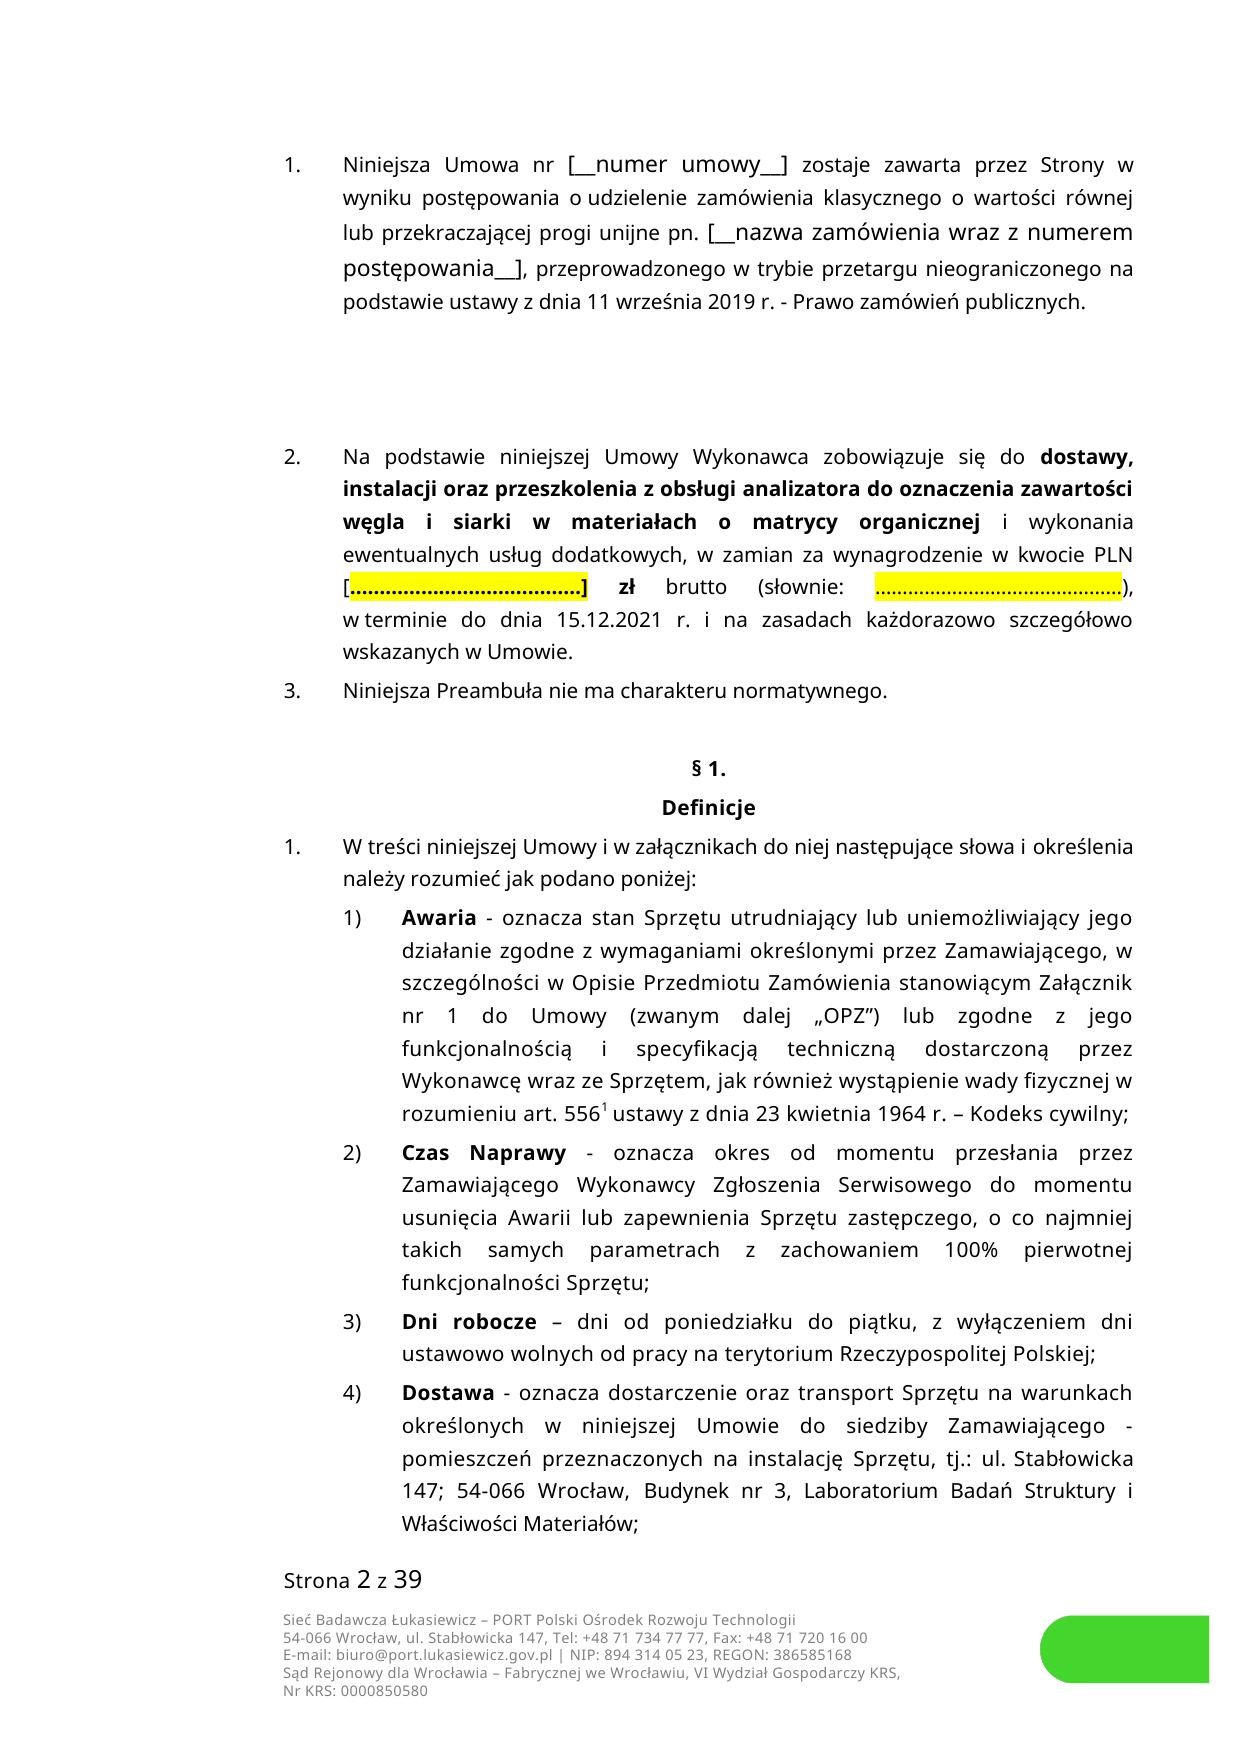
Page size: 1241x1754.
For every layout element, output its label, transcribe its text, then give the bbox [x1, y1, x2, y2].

list W treści niniejszej Umowy i w załącznikach do niej następujące słowa i określenia należy rozumieć jak podano poniżej: [283, 832, 1134, 893]
list Dostawa - oznacza dostarczenie oraz transport Sprzętu na warunkach określonych w niniejszej Umowie do siedziby Zamawiającego - pomieszczeń przeznaczonych na instalację Sprzętu, tj.: ul. Stabłowicka 147; 54-066 Wrocław, Budynek nr 3, Laboratorium Badań Struktury i Właściwości Materiałów; [343, 1378, 1134, 1537]
list Dni robocze – dni od poniedziałku do piątku, z wyłączeniem dni ustawowo wolnych od pracy na terytorium Rzeczypospolitej Polskiej; [343, 1307, 1134, 1368]
list Niniejsza Preambuła nie ma charakteru normatywnego. [283, 676, 1134, 705]
text Definicje [283, 793, 1134, 821]
text § 1. [283, 754, 1134, 782]
list Awaria - oznacza stan Sprzętu utrudniający lub uniemożliwiający jego działanie zgodne z wymaganiami określonymi przez Zamawiającego, w szczególności w Opisie Przedmiotu Zamówienia stanowiącym Załącznik nr 1 do Umowy (zwanym dalej „OPZ”) lub zgodne z jego funkcjonalnością i specyfikacją techniczną dostarczoną przez Wykonawcę wraz ze Sprzętem, jak również wystąpienie wady fizycznej w rozumieniu art. 5561 ustawy z dnia 23 kwietnia 1964 r. – Kodeks cywilny; [343, 903, 1134, 1127]
picture [1036, 1611, 1239, 1752]
list Czas Naprawy - oznacza okres od momentu przesłania przez Zamawiającego Wykonawcy Zgłoszenia Serwisowego do momentu usunięcia Awarii lub zapewnienia Sprzętu zastępczego, o co najmniej takich samych parametrach z zachowaniem 100% pierwotnej funkcjonalności Sprzętu; [343, 1138, 1134, 1297]
list Na podstawie niniejszej Umowy Wykonawca zobowiązuje się do dostawy, instalacji oraz przeszkolenia z obsługi analizatora do oznaczenia zawartości węgla i siarki w materiałach o matrycy organicznej i wykonania ewentualnych usług dodatkowych, w zamian za wynagrodzenie w kwocie PLN […………………………………] zł brutto (słownie: ………………………………………), w terminie do dnia 15.12.2021 r. i na zasadach każdorazowo szczegółowo wskazanych w Umowie. [283, 442, 1134, 666]
list Niniejsza Umowa nr zostaje zawarta przez Strony w wyniku postępowania o udzielenie zamówienia klasycznego o wartości równej lub przekraczającej progi unijne pn. , przeprowadzonego w trybie przetargu nieograniczonego na podstawie ustawy z dnia 11 września 2019 r. - Prawo zamówień publicznych. [283, 148, 1134, 316]
